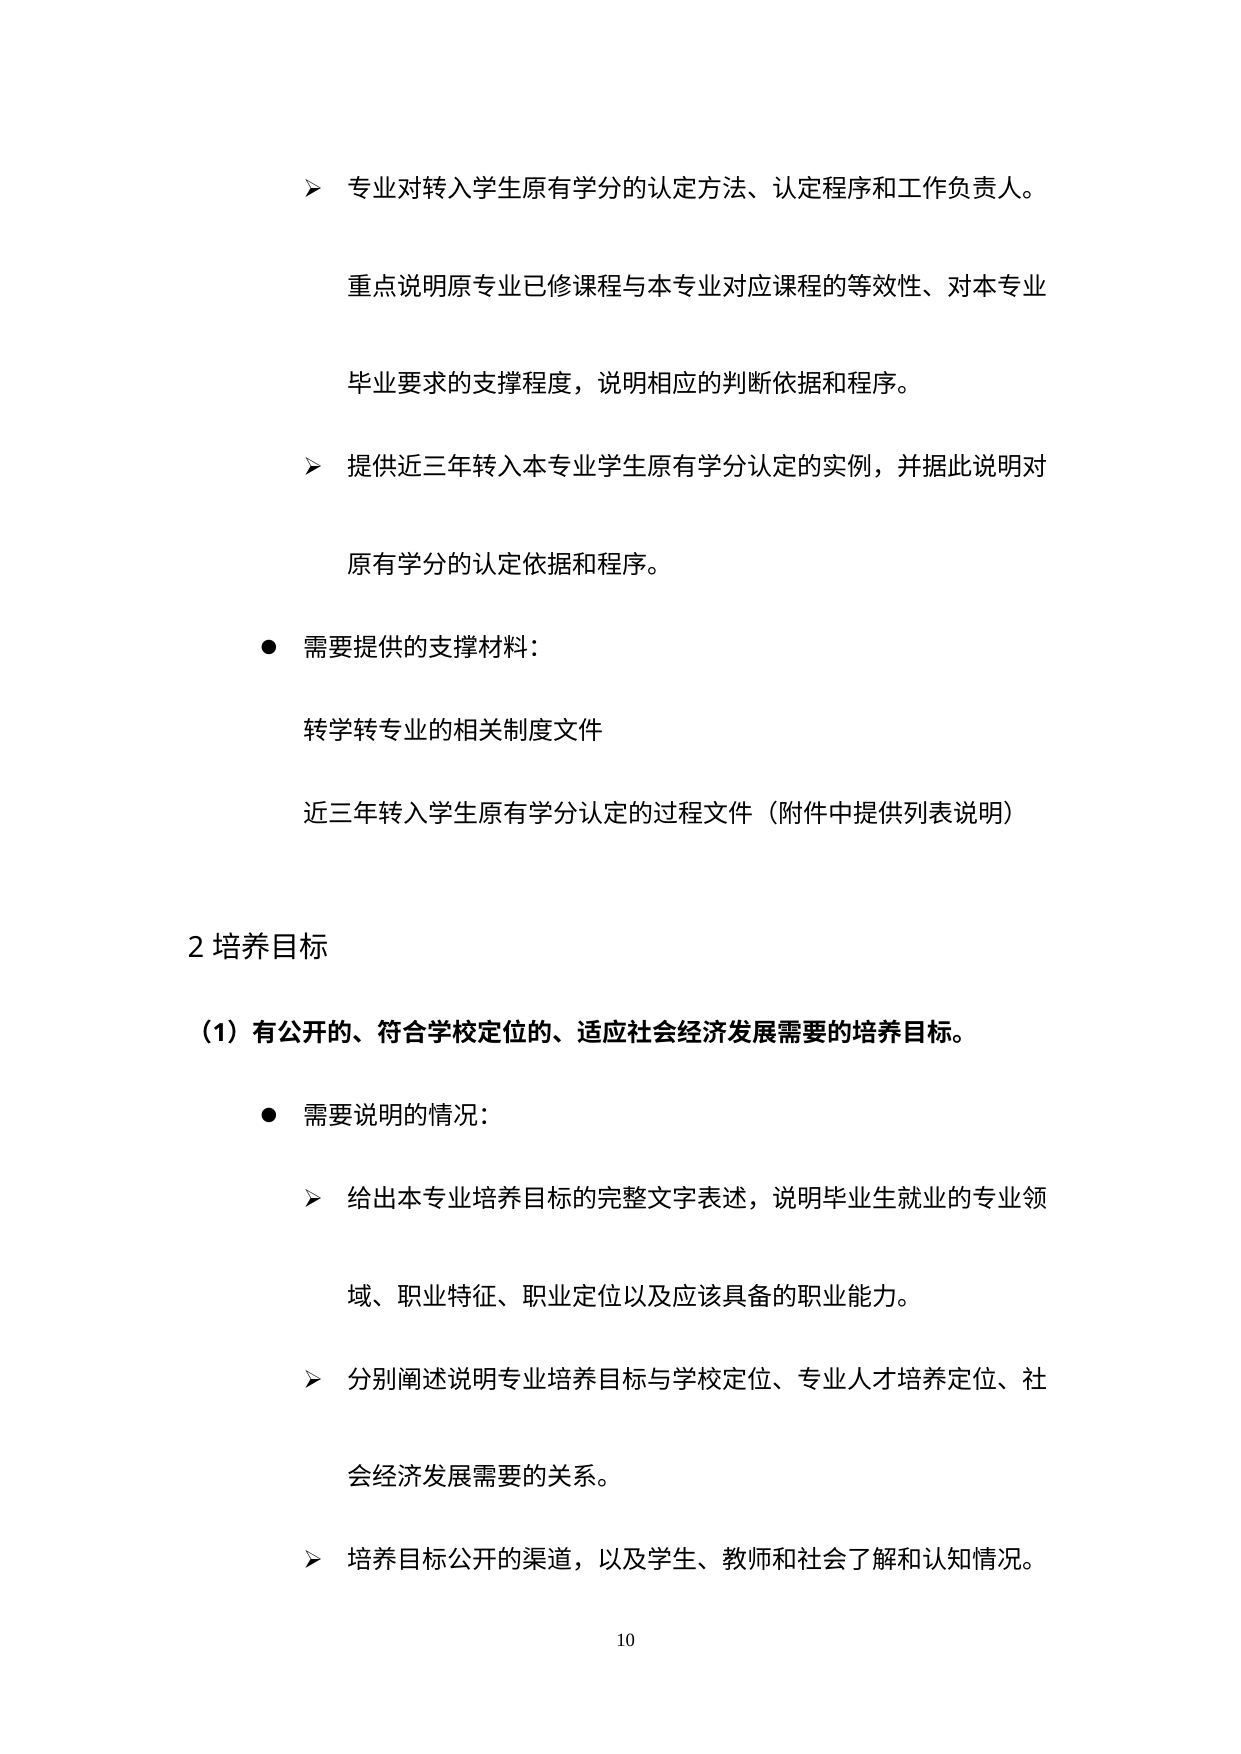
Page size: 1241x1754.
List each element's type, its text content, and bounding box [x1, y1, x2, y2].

list 专业对转入学生原有学分的认定方法、认定程序和工作负责人。重点说明原专业已修课程与本专业对应课程的等效性、对本专业毕业要求的支撑程度，说明相应的判断依据和程序。 [303, 154, 1063, 414]
list 转学转专业的相关制度文件 [303, 696, 1063, 761]
list 提供近三年转入本专业学生原有学分认定的实例，并据此说明对原有学分的认定依据和程序。 [303, 432, 1063, 595]
list 培养目标公开的渠道，以及学生、教师和社会了解和认知情况。 [303, 1526, 1063, 1591]
list 分别阐述说明专业培养目标与学校定位、专业人才培养定位、社会经济发展需要的关系。 [303, 1345, 1063, 1507]
list 近三年转入学生原有学分认定的过程文件（附件中提供列表说明） [303, 779, 1063, 844]
text （1）有公开的、符合学校定位的、适应社会经济发展需要的培养目标。 [187, 998, 1063, 1063]
list 给出本专业培养目标的完整文字表述，说明毕业生就业的专业领域、职业特征、职业定位以及应该具备的职业能力。 [303, 1164, 1063, 1327]
list 需要说明的情况： [259, 1081, 1063, 1146]
list 需要提供的支撑材料： [259, 613, 1063, 678]
text 2 培养目标 [187, 912, 1063, 977]
